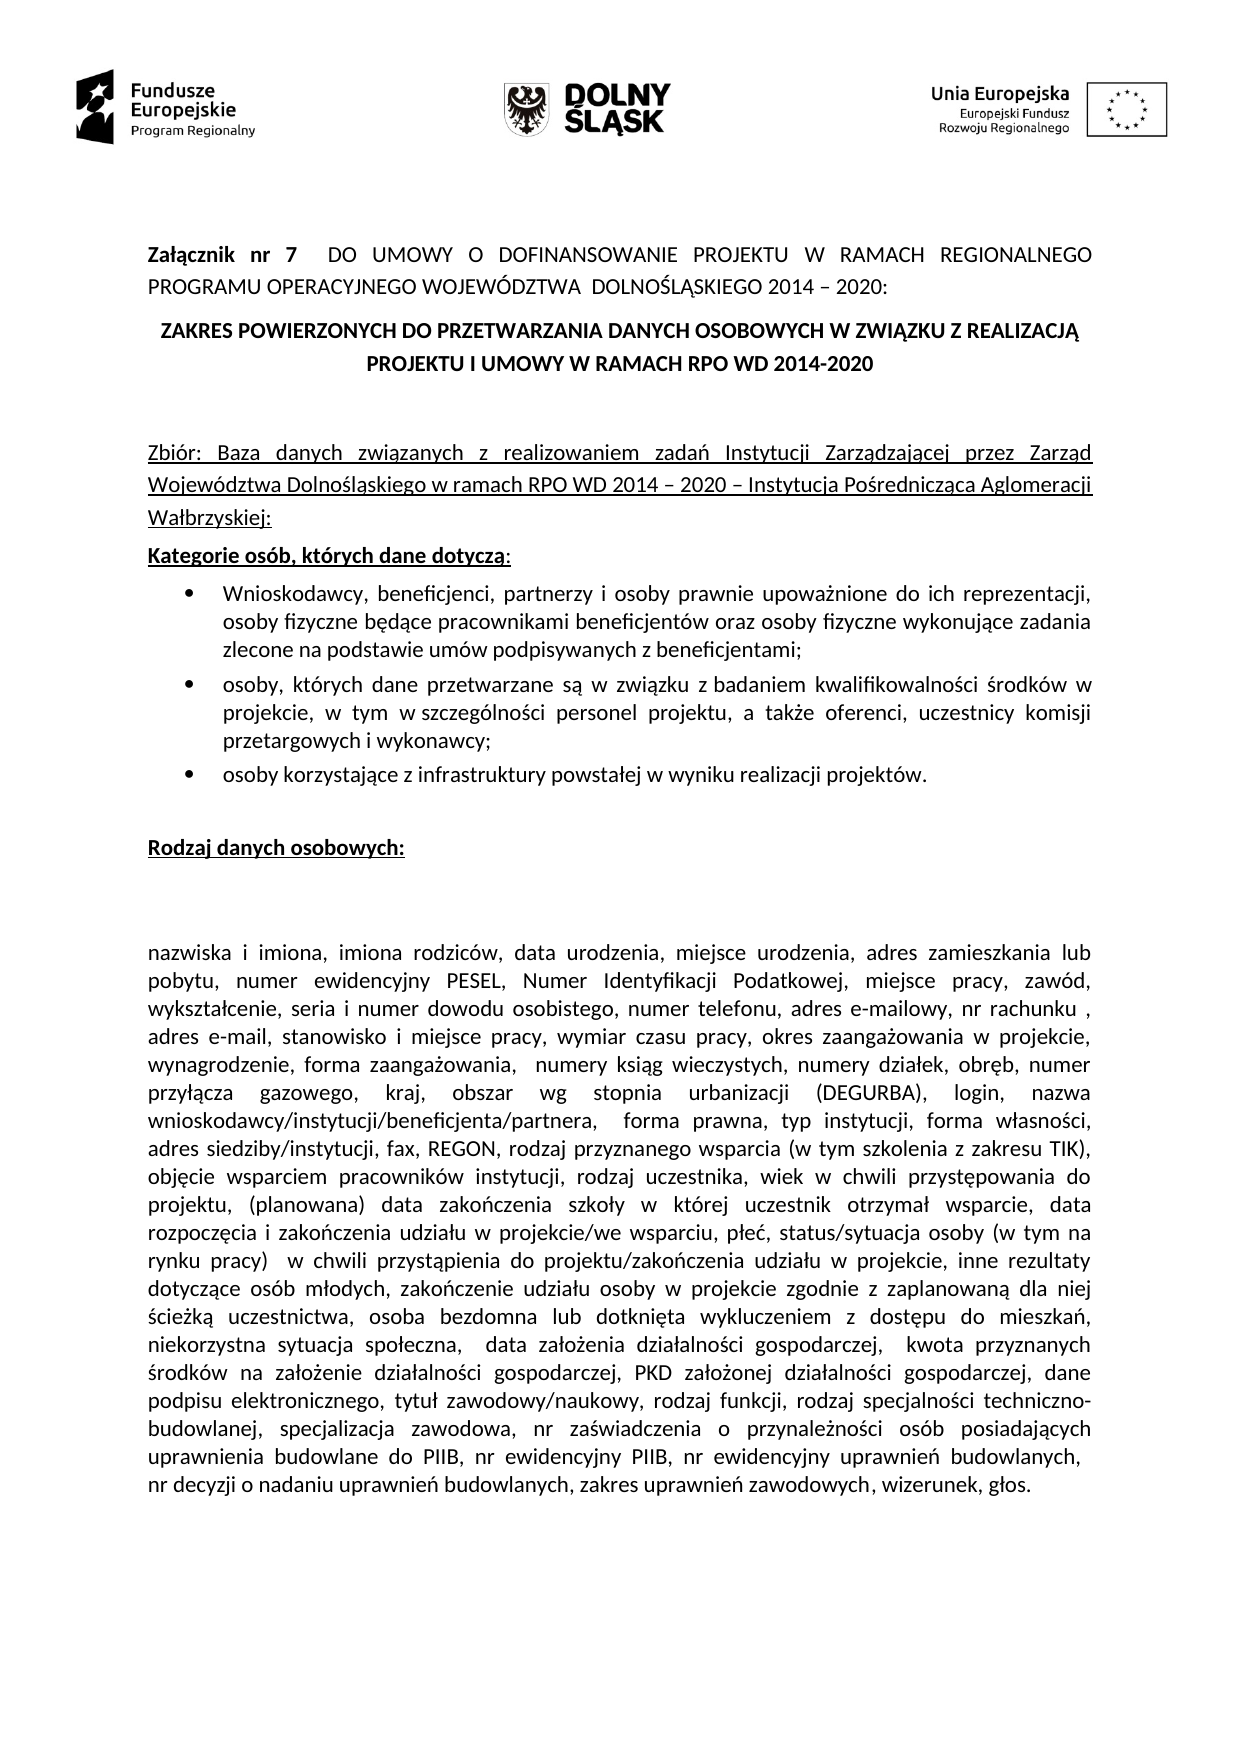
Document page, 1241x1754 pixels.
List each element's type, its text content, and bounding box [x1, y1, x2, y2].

text Zbiór: Baza danych związanych z realizowaniem zadań Instytucji Zarządzającej przez Zarząd Województwa Dolnośląskiego w ramach RPO WD 2014 – 2020 – Instytucja Pośrednicząca Aglomeracji Wałbrzyskiej: [148, 464, 1093, 494]
text Kategorie osób, których dane dotyczą: [148, 541, 1093, 569]
list Wnioskodawcy, beneficjenci, partnerzy i osoby prawnie upoważnione do ich reprezentacji, osoby fizyczne będące pracownikami beneficjentów oraz osoby fizyczne wykonujące zadania zlecone na podstawie umów podpisywanych z beneficjentami; [185, 579, 1093, 663]
picture [1, 1, 1241, 208]
text Zbiór: Baza danych związanych z realizowaniem zadań Instytucji Zarządzającej przez Zarząd Województwa Dolnośląskiego w ramach RPO WD 2014 – 2020 – Instytucja Pośrednicząca Aglomeracji Wałbrzyskiej: [148, 496, 1093, 531]
text Zbiór: Baza danych związanych z realizowaniem zadań Instytucji Zarządzającej przez Zarząd Województwa Dolnośląskiego w ramach RPO WD 2014 – 2020 – Instytucja Pośrednicząca Aglomeracji Wałbrzyskiej: [148, 438, 1093, 462]
list osoby korzystające z infrastruktury powstałej w wyniku realizacji projektów. [185, 760, 1093, 788]
list osoby, których dane przetwarzane są w związku z badaniem kwalifikowalności środków w projekcie, w tym w szczególności personel projektu, a także oferenci, uczestnicy komisji przetargowych i wykonawcy; [185, 670, 1093, 754]
text ZAKRES POWIERZONYCH DO PRZETWARZANIA DANYCH OSOBOWYCH W ZWIĄZKU Z REALIZACJĄ PROJEKTU I UMOWY W RAMACH RPO WD 2014-2020 [148, 317, 1093, 377]
text nazwiska i imiona, imiona rodziców, data urodzenia, miejsce urodzenia, adres zamieszkania lub pobytu, numer ewidencyjny PESEL, Numer Identyfikacji Podatkowej, miejsce pracy, zawód, wykształcenie, seria i numer dowodu osobistego, numer telefonu, adres e-mailowy, nr rachunku , adres e-mail, stanowisko i miejsce pracy, wymiar czasu pracy, okres zaangażowania w projekcie, wynagrodzenie, forma zaangażowania, numery ksiąg wieczystych, numery działek, obręb, numer przyłącza gazowego, kraj, obszar wg stopnia urbanizacji (DEGURBA), login, nazwa wnioskodawcy/instytucji/beneficjenta/partnera, forma prawna, typ instytucji, forma własności, adres siedziby/instytucji, fax, REGON, rodzaj przyznanego wsparcia (w tym szkolenia z zakresu TIK), objęcie wsparciem pracowników instytucji, rodzaj uczestnika, wiek w chwili przystępowania do projektu, (planowana) data zakończenia szkoły w której uczestnik otrzymał wsparcie, data rozpoczęcia i zakończenia udziału w projekcie/we wsparciu, płeć, status/sytuacja osoby (w tym na rynku pracy) w chwili przystąpienia do projektu/zakończenia udziału w projekcie, inne rezultaty dotyczące osób młodych, zakończenie udziału osoby w projekcie zgodnie z zaplanowaną dla niej ścieżką uczestnictwa, osoba bezdomna lub dotknięta wykluczeniem z dostępu do mieszkań, niekorzystna sytuacja społeczna, data założenia działalności gospodarczej, kwota przyznanych środków na założenie działalności gospodarczej, PKD założonej działalności gospodarczej, dane podpisu elektronicznego, tytuł zawodowy/naukowy, rodzaj funkcji, rodzaj specjalności techniczno-budowlanej, specjalizacja zawodowa, nr zaświadczenia o przynależności osób posiadających uprawnienia budowlane do PIIB, nr ewidencyjny PIIB, nr ewidencyjny uprawnień budowlanych, nr decyzji o nadaniu uprawnień budowlanych, zakres uprawnień zawodowych, wizerunek, głos. [148, 938, 1093, 1498]
text Załącznik nr 7 DO UMOWY O DOFINANSOWANIE PROJEKTU W RAMACH REGIONALNEGO PROGRAMU OPERACYJNEGO WOJEWÓDZTWA DOLNOŚLĄSKIEGO 2014 – 2020: [148, 240, 1093, 300]
text Rodzaj danych osobowych: [148, 833, 1093, 861]
